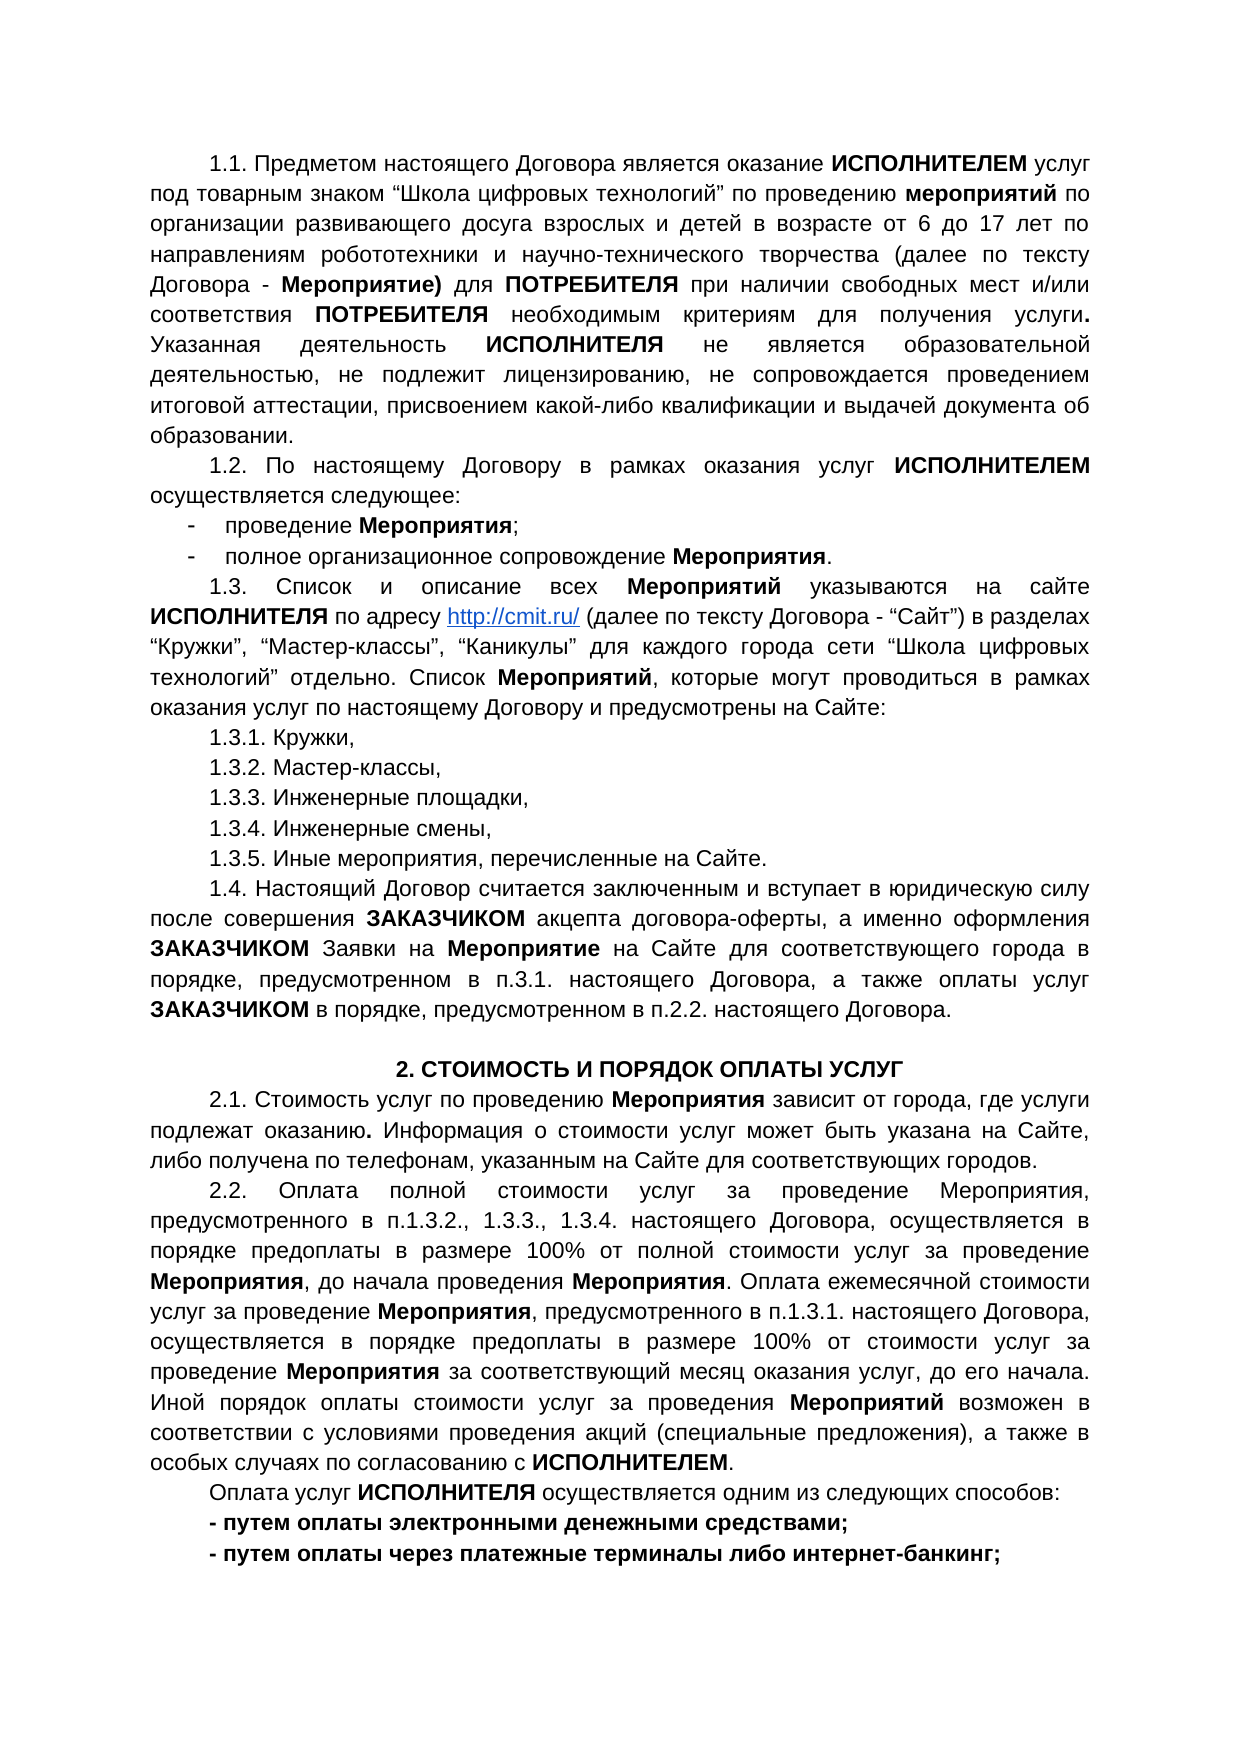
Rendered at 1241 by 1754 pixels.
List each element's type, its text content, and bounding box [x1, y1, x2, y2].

text 2.1. Стоимость услуг по проведению Мероприятия зависит от города, где услуги подлежат оказанию. Информация о стоимости услуг может быть указана на Сайте, либо получена по телефонам, указанным на Сайте для соответствующих городов. [150, 1086, 1090, 1173]
text 1.3.1. Кружки, [150, 724, 1090, 750]
text 1.1. Предметом настоящего Договора является оказание ИСПОЛНИТЕЛЕМ услуг под товарным знаком “Школа цифровых технологий” по проведению мероприятий по организации развивающего досуга взрослых и детей в возрасте от 6 до 17 лет по направлениям робототехники и научно-технического творчества (далее по тексту Договора - Мероприятие) для ПОТРЕБИТЕЛЯ при наличии свободных мест и/или соответствия ПОТРЕБИТЕЛЯ необходимым критериям для получения услуги. Указанная деятельность ИСПОЛНИТЕЛЯ не является образовательной деятельностью, не подлежит лицензированию, не сопровождается проведением итоговой аттестации, присвоением какой-либо квалификации и выдачей документа об образовании. [150, 150, 1090, 448]
text Оплата услуг ИСПОЛНИТЕЛЯ осуществляется одним из следующих способов: [150, 1479, 1090, 1506]
text - путем оплаты электронными денежными средствами; [150, 1509, 1090, 1536]
text 2. СТОИМОСТЬ И ПОРЯДОК ОПЛАТЫ УСЛУГ [150, 1056, 1090, 1083]
text 2.2. Оплата полной стоимости услуг за проведение Мероприятия, предусмотренного в п.1.3.2., 1.3.3., 1.3.4. настоящего Договора, осуществляется в порядке предоплаты в размере 100% от полной стоимости услуг за проведение Мероприятия, до начала проведения Мероприятия. Оплата ежемесячной стоимости услуг за проведение Мероприятия, предусмотренного в п.1.3.1. настоящего Договора, осуществляется в порядке предоплаты в размере 100% от стоимости услуг за проведение Мероприятия за соответствующий месяц оказания услуг, до его начала. Иной порядок оплаты стоимости услуг за проведения Мероприятий возможен в соответствии с условиями проведения акций (специальные предложения), а также в особых случаях по согласованию с ИСПОЛНИТЕЛЕМ. [150, 1177, 1090, 1475]
text 1.3. Список и описание всех Мероприятий указываются на сайте ИСПОЛНИТЕЛЯ по адресу http://cmit.ru/ (далее по тексту Договора - “Сайт”) в разделах “Кружки”, “Мастер-классы”, “Каникулы” для каждого города сети “Школа цифровых технологий” отдельно. Список Мероприятий, которые могут проводиться в рамках оказания услуг по настоящему Договору и предусмотрены на Сайте: [150, 573, 1090, 720]
text 1.2. По настоящему Договору в рамках оказания услуг ИСПОЛНИТЕЛЕМ осуществляется следующее: [150, 452, 1090, 509]
text 1.3.4. Инженерные смены, [150, 814, 1090, 841]
text 1.3.3. Инженерные площадки, [150, 784, 1090, 811]
text 1.3.5. Иные мероприятия, перечисленные на Сайте. [150, 845, 1090, 871]
list проведение Мероприятия; [187, 512, 1090, 539]
list полное организационное сопровождение Мероприятия. [187, 543, 1090, 569]
text - путем оплаты через платежные терминалы либо интернет-банкинг; [150, 1539, 1090, 1566]
text 1.3.2. Мастер-классы, [150, 754, 1090, 781]
text 1.4. Настоящий Договор считается заключенным и вступает в юридическую силу после совершения ЗАКАЗЧИКОМ акцепта договора-оферты, а именно оформления ЗАКАЗЧИКОМ Заявки на Мероприятие на Сайте для соответствующего города в порядке, предусмотренном в п.3.1. настоящего Договора, а также оплаты услуг ЗАКАЗЧИКОМ в порядке, предусмотренном в п.2.2. настоящего Договора. [150, 875, 1090, 1022]
